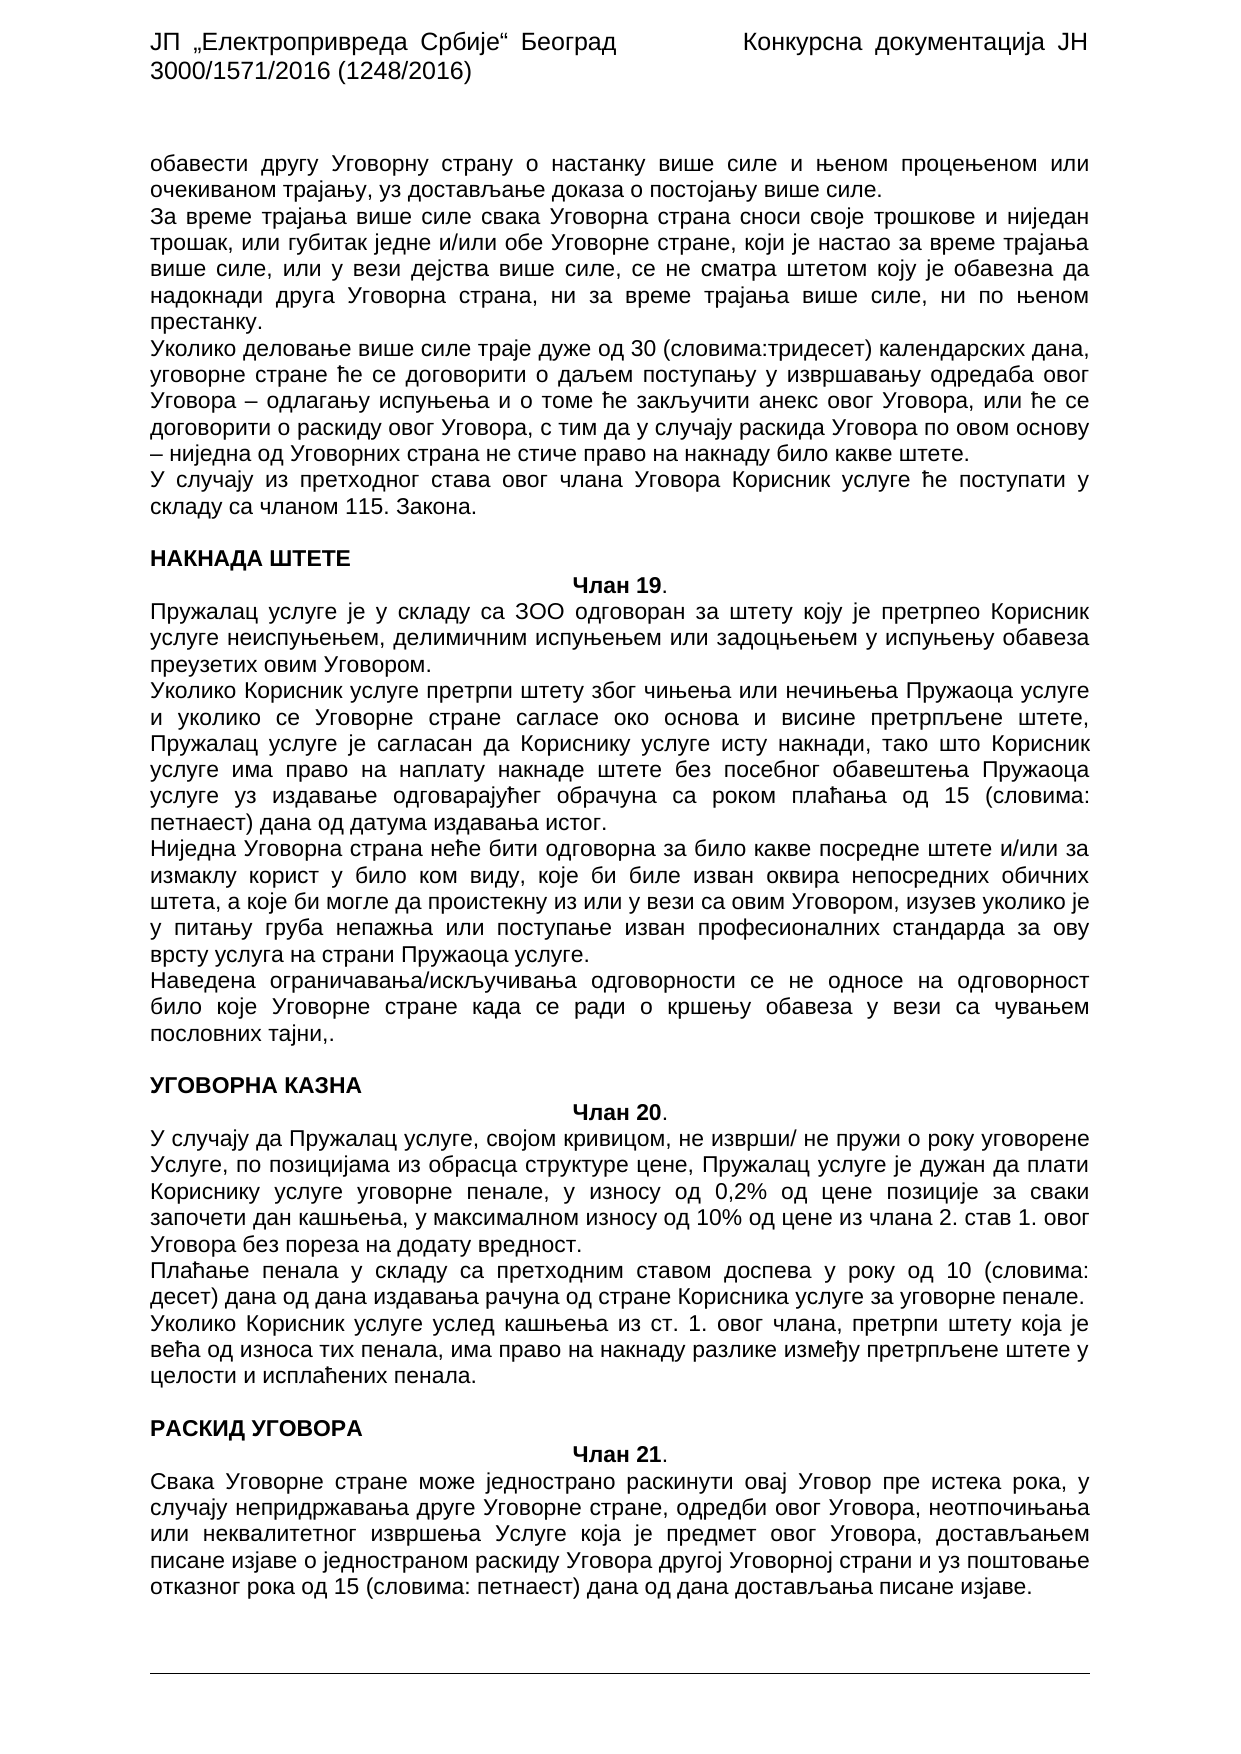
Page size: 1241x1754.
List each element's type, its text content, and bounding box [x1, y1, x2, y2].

text Члан 19. [150, 572, 1090, 598]
text У случају из претходног става овог члана Уговора Корисник услуге ће поступати у складу са чланом 115. Закона. [150, 466, 1090, 519]
text Уколико Корисник услуге претрпи штету због чињења или нечињења Пружаоца услуге и уколико се Уговорне стране сагласе око основа и висине претрпљене штете, Пружалац услуге је сагласан да Кориснику услуге исту накнади, тако што Корисник услуге има право на наплату накнаде штете без посебног обавештења Пружаоца услуге уз издавање одговарајућег обрачуна са роком плаћања од 15 (словима: петнаест) дана од датума издавања истог. [150, 677, 1090, 835]
text УГОВОРНА КАЗНА [150, 1072, 1090, 1099]
text Свака Уговорне стране може једнострано раскинути овај Уговор пре истека рока, у случају непридржавања друге Уговорне стране, одредби овог Уговора, неотпочињања или неквалитетног извршења Услуге која је предмет овог Уговора, достављањем писане изјаве о једностраном раскиду Уговора другој Уговорној страни и уз поштовање отказног рока од 15 (словима: петнаест) дана од дана достављања писане изјаве. [150, 1468, 1090, 1599]
text Пружалац услуге је у складу са ЗОО одговоран за штету коју је претрпео Корисник услуге неиспуњењем, делимичним испуњењем или задоцњењем у испуњењу обавеза преузетих овим Уговором. [150, 598, 1090, 677]
text Ниједна Уговорна страна неће бити одговорна за било какве посредне штете и/или за измаклу корист у било ком виду, које би биле изван оквира непосредних обичних штета, а које би могле да проистекну из или у вези са овим Уговором, изузев уколико је у питању груба непажња или поступање изван професионалних стандарда за ову врсту услуга на страни Пружаоца услуге. [150, 835, 1090, 967]
text У случају да Пружалац услуге, својом кривицом, не изврши/ не пружи о року уговорене Услуге, по позицијама из обрасца структуре цене, Пружалац услуге је дужан да плати Кориснику услуге уговорне пенале, у износу од 0,2% од цене позиције за сваки започети дан кашњења, у максималном износу од 10% од цене из члана 2. став 1. овог Уговора без пореза на додату вредност. [150, 1125, 1090, 1257]
text Члан 20. [150, 1099, 1090, 1125]
text За време трајања више силе свака Уговорна страна сноси своје трошкове и ниједан трошак, или губитак једне и/или обе Уговорне стране, који је настао за време трајања више силе, или у вези дејства више силе, се не сматра штетом коју је обавезна да надокнади друга Уговорна страна, ни за време трајања више силе, ни по њеном престанку. [150, 203, 1090, 334]
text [150, 150, 1090, 203]
text Наведена ограничавања/искључивања одговорности се не односе на одговорност било које Уговорне стране када се ради о кршењу обавеза у вези са чувањем пословних тајни,. [150, 967, 1090, 1046]
text НАКНАДА ШТЕТЕ [150, 545, 1090, 572]
text Уколико Корисник услуге услед кашњења из ст. 1. овог члана, претрпи штету која је већа од износа тих пенала, има право на накнаду разлике између претрпљене штете у целости и исплаћених пенала. [150, 1309, 1090, 1389]
text Члан 21. [150, 1441, 1090, 1468]
text РАСКИД УГОВОРА [150, 1415, 1090, 1441]
text Плаћање пенала у складу са претходним ставом доспева у року од 10 (словима: десет) дана од дана издавања рачуна од стране Корисника услуге за уговорне пенале. [150, 1257, 1090, 1309]
text Уколико деловање више силе траје дуже од 30 (словима:тридесет) календарских дана, уговорне стране ће се договорити о даљем поступању у извршавању одредаба овог Уговора – одлагању испуњења и о томе ће закључити анекс овог Уговора, или ће се договорити о раскиду овог Уговора, с тим да у случају раскида Уговора по овом основу – ниједна од Уговорних страна не стиче право на накнаду било какве штете. [150, 334, 1090, 466]
